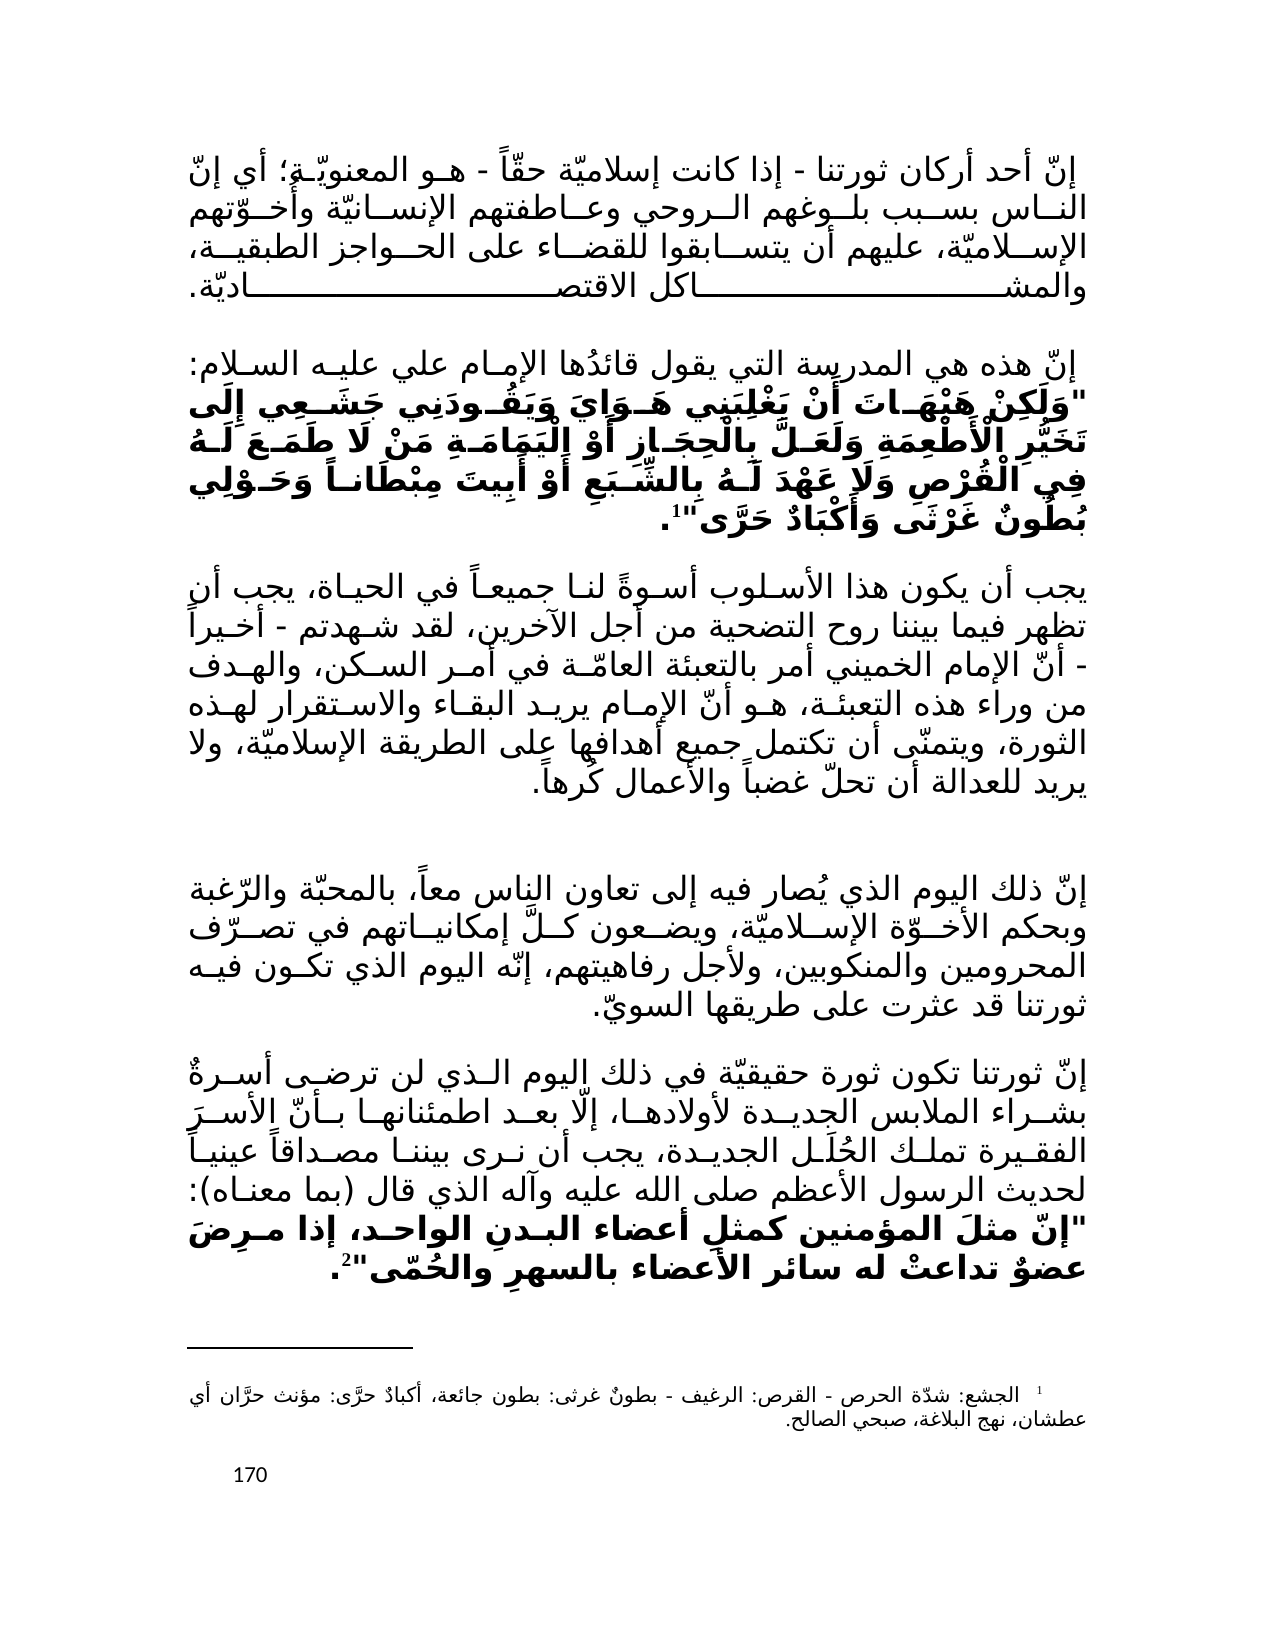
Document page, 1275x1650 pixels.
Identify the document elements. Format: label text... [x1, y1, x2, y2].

text إنّ ذلك اليوم الذي يُصار فيه إلى تعاون الناس معاً، بالمحبّة والرّغبة وبحكم الأخوّة الإسلاميّة، ويضعون كلَّ إمكانياتهم في تصرّف المحرومين والمنكوبين، ولأجل رفاهيتهم، إنّه اليوم الذي تكون فيه ثورتنا قد عثرت على طريقها السويّ. [187, 830, 1087, 1024]
text إنّ ثورتنا تكون ثورة حقيقيّة في ذلك اليوم الذي لن ترضى أسرةٌ بشراء الملابس الجديدة لأولادها، إلّا بعد اطمئنانها بأنّ الأسرَ الفقيرة تملك الحُلَل الجديدة، يجب أن نرى بيننا مصداقاً عينياً لحديث الرسول الأعظم صلى الله عليه وآله الذي قال (بما معناه): "إنّ مثلَ المؤمنين كمثلِ أعضاء البدنِ الواحد، إذا مرِضَ عضوٌ تداعتْ له سائر الأعضاء بالسهرِ والحُمّى". [187, 1054, 1087, 1287]
text يجب أن يكون هذا الأسلوب أسوةً لنا جميعاً في الحياة، يجب أن تظهر فيما بيننا روح التضحية من أجل الآخرين، لقد شهدتم - أخيراً - أنّ الإمام الخميني أمر بالتعبئة العامّة في أمر السكن، والهدف من وراء هذه التعبئة، هو أنّ الإمام يريد البقاء والاستقرار لهذه الثورة، ويتمنّى أن تكتمل جميع أهدافها على الطريقة الإسلاميّة، ولا يريد للعدالة أن تحلّ غضباً والأعمال كُرهاً. [187, 568, 1087, 801]
text إنّ أحد أركان ثورتنا - إذا كانت إسلاميّة حقّاً - هو المعنويّة؛ أي إنّ الناس بسبب بلوغهم الروحي وعاطفتهم الإنسانيّة وأُخوّتهم الإسلاميّة، عليهم أن يتسابقوا للقضاء على الحواجز الطبقية، والمشاكل الاقتصاديّة. إنّ هذه هي المدرسة التي يقول قائدُها الإمام علي عليه السلام: "وَلَكِنْ هَيْهَاتَ أَنْ يَغْلِبَنِي هَوَايَ وَيَقُودَنِي جَشَعِي إِلَى تَخَيُّرِ الْأَطْعِمَةِ وَلَعَلَّ بِالْحِجَازِ أَوْ الْيَمَامَةِ مَنْ لَا طَمَعَ لَهُ فِي الْقُرْصِ وَلَا عَهْدَ لَهُ بِالشِّبَعِ أَوْ أَبِيتَ مِبْطَاناً وَحَوْلِي بُطُونٌ غَرْثَى وَأَكْبَادٌ حَرَّى". [187, 150, 1087, 539]
